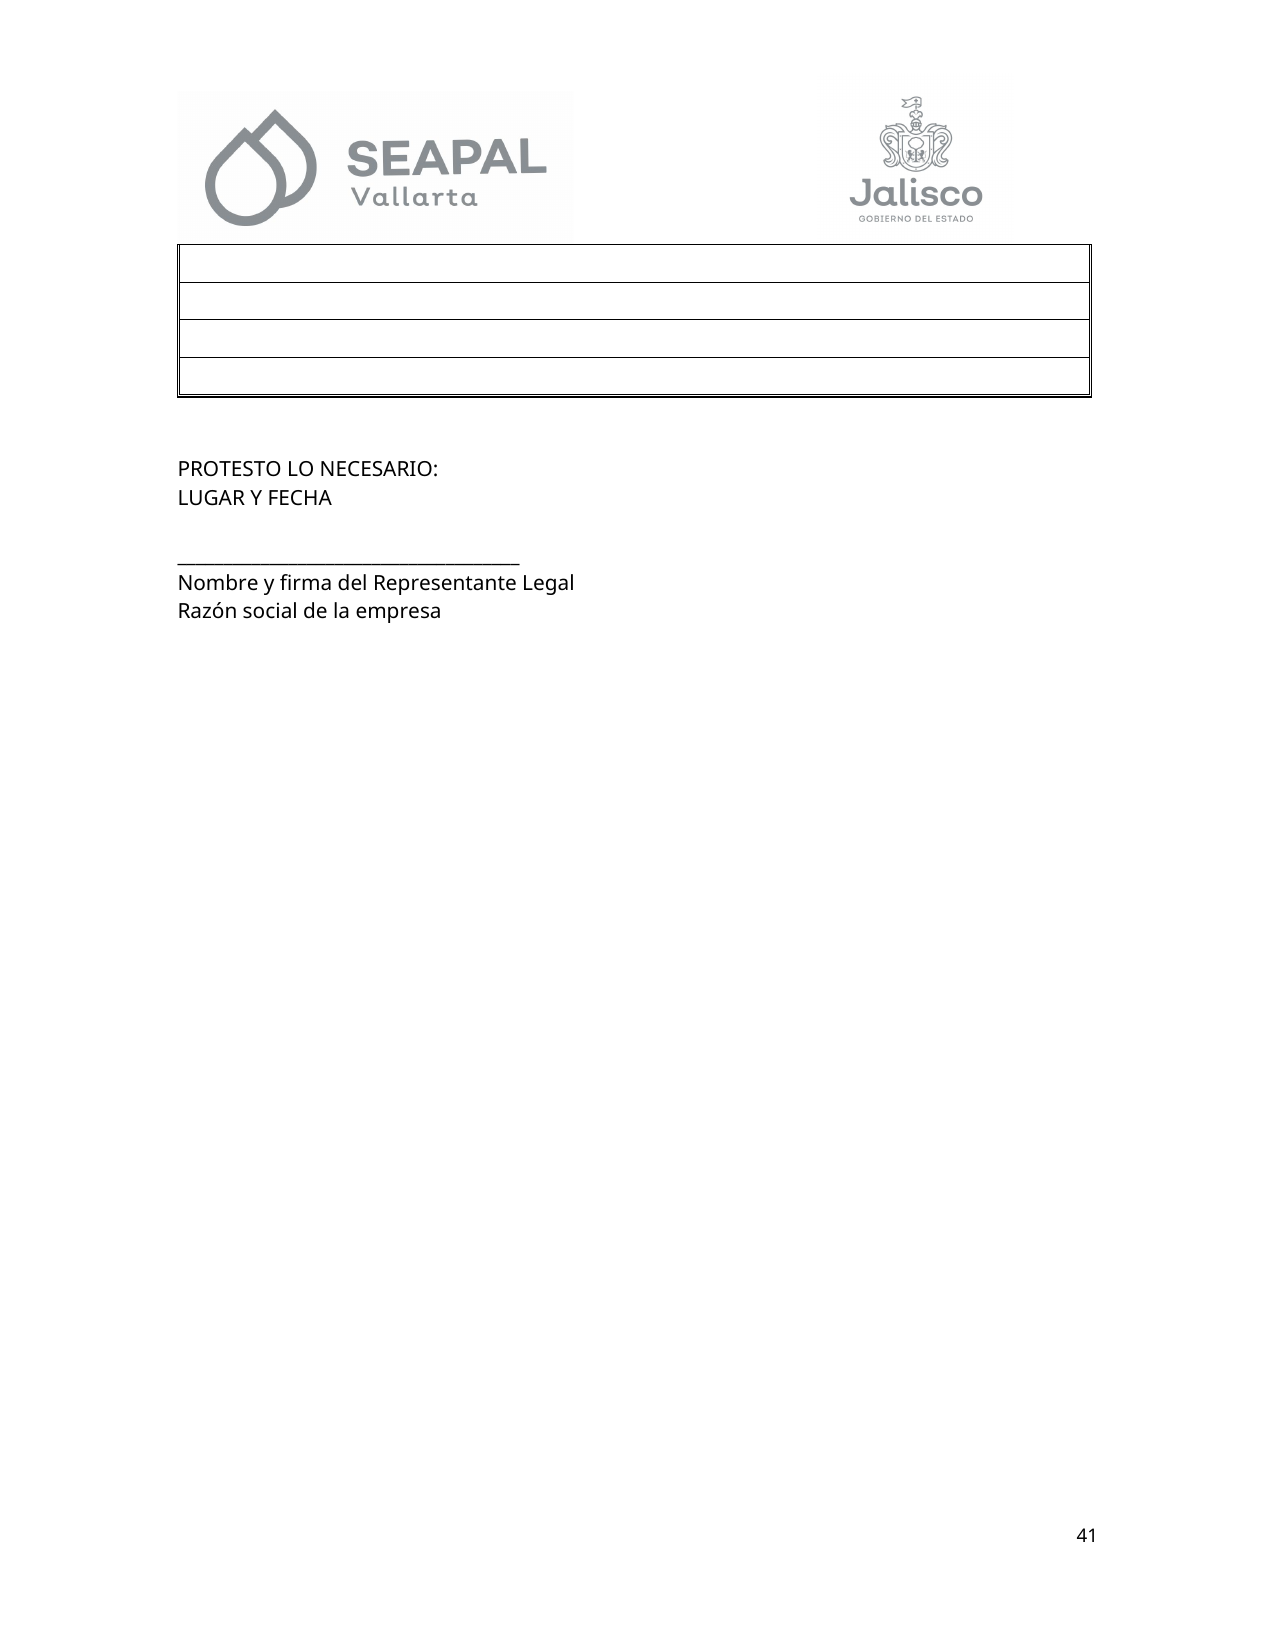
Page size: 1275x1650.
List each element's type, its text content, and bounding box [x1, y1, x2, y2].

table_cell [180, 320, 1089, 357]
text _____________________________________ [177, 540, 1098, 568]
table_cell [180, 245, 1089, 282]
text Razón social de la empresa [177, 597, 1098, 625]
text LUGAR Y FECHA [177, 483, 1098, 511]
picture [177, 91, 574, 244]
text Nombre y firma del Representante Legal [177, 568, 1098, 597]
text PROTESTO LO NECESARIO: [177, 454, 1098, 483]
picture [817, 73, 1015, 244]
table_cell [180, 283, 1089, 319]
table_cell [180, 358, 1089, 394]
